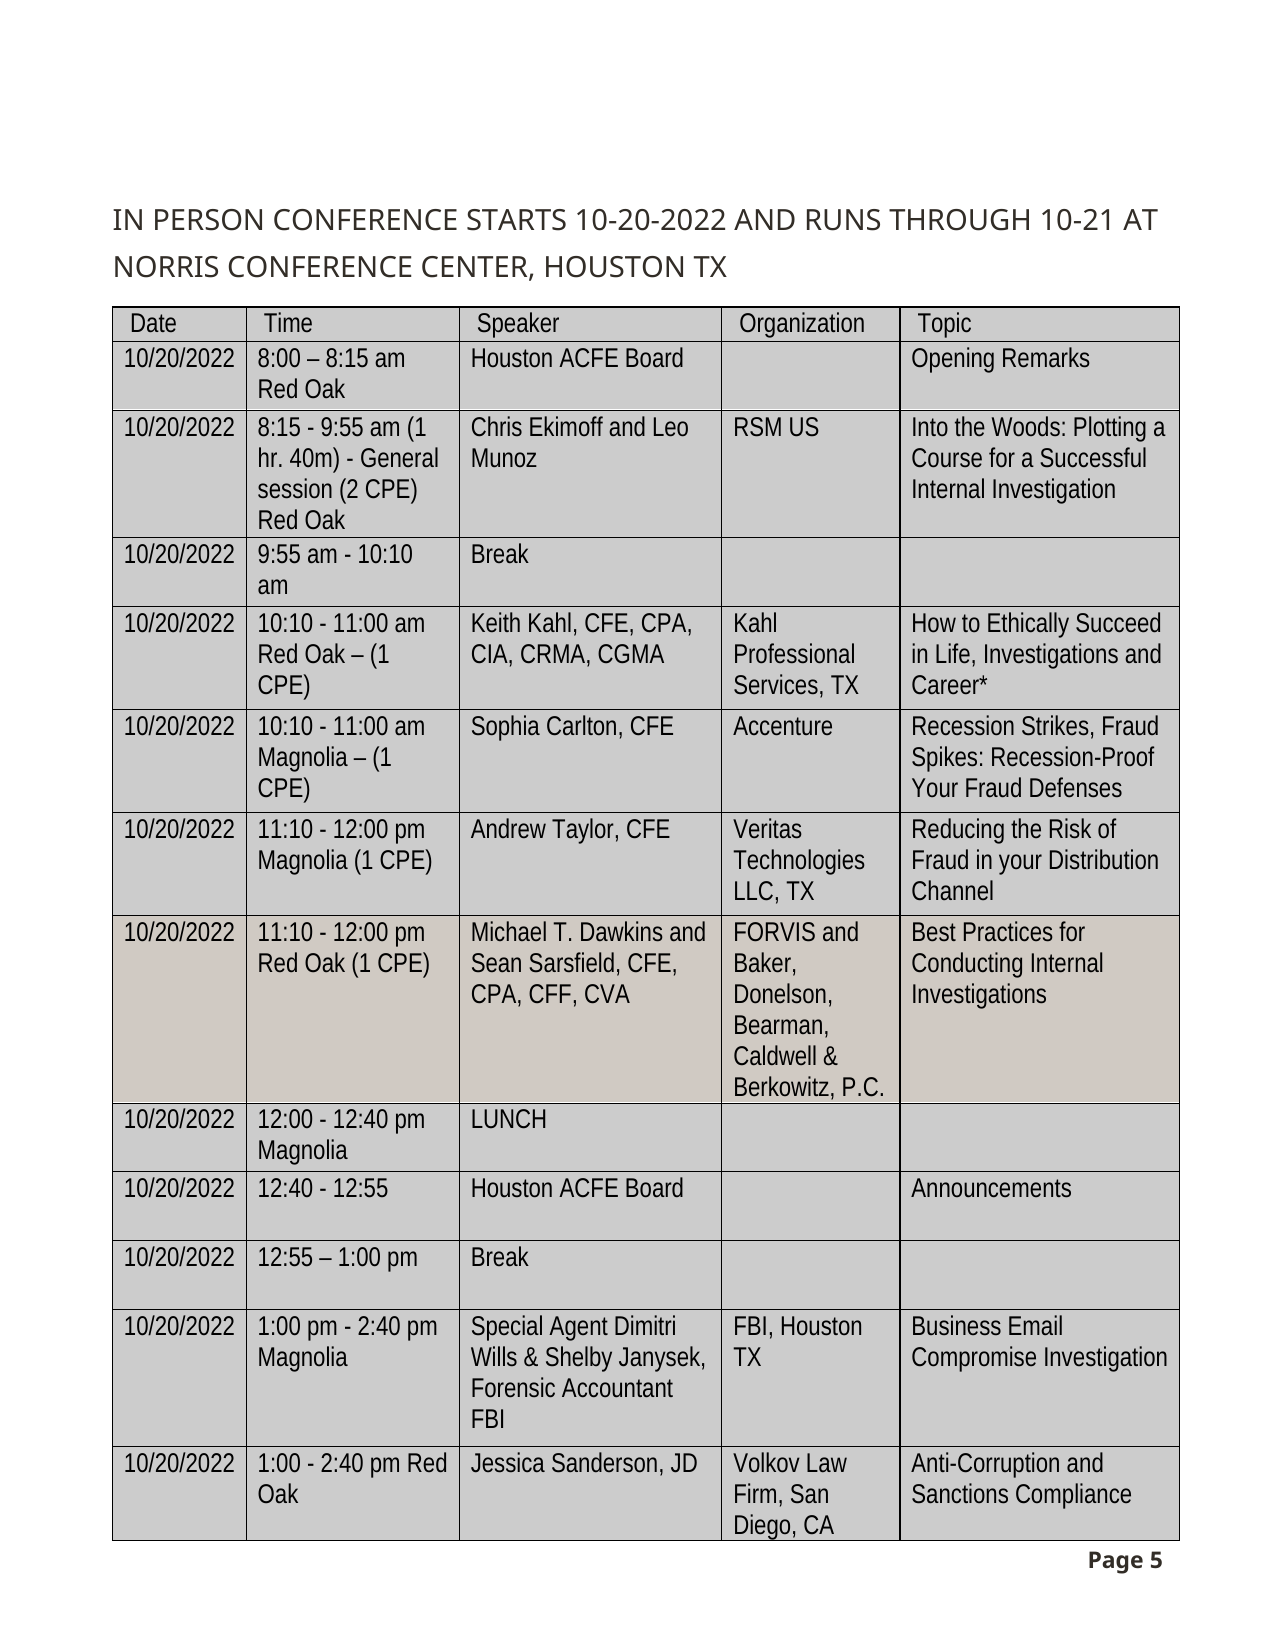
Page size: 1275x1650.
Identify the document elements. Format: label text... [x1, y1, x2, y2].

table_cell Houston ACFE Board [460, 1172, 721, 1240]
table_cell [722, 538, 899, 606]
table_cell Volkov Law Firm, San Diego, CA [722, 1447, 899, 1540]
table_cell Break [460, 538, 721, 606]
table_cell Business Email Compromise Investigation [901, 1310, 1179, 1446]
text IN PERSON CONFERENCE STARTS 10-20-2022 AND RUNS THROUGH 10-21 AT NORRIS CONFERENCE CENTER, HOUSTON TX [112, 199, 1162, 286]
table_cell 9:55 am - 10:10 am [247, 538, 459, 606]
table_cell RSM US [722, 411, 899, 537]
table_cell 10/20/2022 [113, 1241, 246, 1309]
table_cell Chris Ekimoff and Leo Munoz [460, 411, 721, 537]
table_cell Into the Woods: Plotting a Course for a Successful Internal Investigation [901, 411, 1179, 537]
table_cell [901, 1241, 1179, 1309]
table_header Topic [901, 308, 1179, 341]
table_cell How to Ethically Succeed in Life, Investigations and Career* [901, 607, 1179, 709]
table_cell 10/20/2022 [113, 607, 246, 709]
table_cell Special Agent Dimitri Wills & Shelby Janysek, Forensic Accountant FBI [460, 1310, 721, 1446]
table_cell [722, 342, 899, 409]
table_cell Break [460, 1241, 721, 1309]
table_header Time [247, 308, 459, 341]
table_cell 10/20/2022 [113, 916, 246, 1102]
table_cell FORVIS and Baker, Donelson, Bearman, Caldwell & Berkowitz, P.C. [722, 916, 899, 1102]
table_cell Accenture [722, 710, 899, 812]
table_cell 10/20/2022 [113, 1172, 246, 1240]
table_cell 10/20/2022 [113, 411, 246, 537]
table_cell 10/20/2022 [113, 1447, 246, 1540]
table_cell Veritas Technologies LLC, TX [722, 813, 899, 915]
table_cell 10/20/2022 [113, 538, 246, 606]
table_cell Kahl Professional Services, TX [722, 607, 899, 709]
table_cell Recession Strikes, Fraud Spikes: Recession-Proof Your Fraud Defenses [901, 710, 1179, 812]
table_cell [722, 1172, 899, 1240]
table_cell Reducing the Risk of Fraud in your Distribution Channel [901, 813, 1179, 915]
table_cell Jessica Sanderson, JD [460, 1447, 721, 1540]
table_cell LUNCH [460, 1104, 721, 1171]
table_cell [722, 1104, 899, 1171]
table_cell Michael T. Dawkins and Sean Sarsfield, CFE, CPA, CFF, CVA [460, 916, 721, 1102]
table_cell 10:10 - 11:00 am Magnolia – (1 CPE) [247, 710, 459, 812]
table_cell [901, 1104, 1179, 1171]
table_cell 10/20/2022 [113, 342, 246, 409]
table_cell 12:40 - 12:55 [247, 1172, 459, 1240]
table_header Date [113, 308, 246, 341]
table_cell [901, 538, 1179, 606]
table_cell 10:10 - 11:00 am Red Oak – (1 CPE) [247, 607, 459, 709]
table_cell Opening Remarks [901, 342, 1179, 409]
table_cell 8:00 – 8:15 am Red Oak [247, 342, 459, 409]
table_cell 1:00 pm - 2:40 pm Magnolia [247, 1310, 459, 1446]
table_cell FBI, Houston TX [722, 1310, 899, 1446]
table_cell 12:55 – 1:00 pm [247, 1241, 459, 1309]
table_cell 10/20/2022 [113, 710, 246, 812]
table_cell 11:10 - 12:00 pm Magnolia (1 CPE) [247, 813, 459, 915]
table_cell 10/20/2022 [113, 813, 246, 915]
table_cell 12:00 - 12:40 pm Magnolia [247, 1104, 459, 1171]
table_cell 10/20/2022 [113, 1310, 246, 1446]
table_cell 8:15 - 9:55 am (1 hr. 40m) - General session (2 CPE) Red Oak [247, 411, 459, 537]
table_cell Keith Kahl, CFE, CPA, CIA, CRMA, CGMA [460, 607, 721, 709]
table_cell Andrew Taylor, CFE [460, 813, 721, 915]
table_header Organization [722, 308, 899, 341]
table_cell 11:10 - 12:00 pm Red Oak (1 CPE) [247, 916, 459, 1102]
table_cell [722, 1241, 899, 1309]
table_cell Anti-Corruption and Sanctions Compliance [901, 1447, 1179, 1540]
table_cell 10/20/2022 [113, 1104, 246, 1171]
table_cell 1:00 - 2:40 pm Red Oak [247, 1447, 459, 1540]
table_header Speaker [460, 308, 721, 341]
table_cell Announcements [901, 1172, 1179, 1240]
table_cell Sophia Carlton, CFE [460, 710, 721, 812]
table_cell Houston ACFE Board [460, 342, 721, 409]
table_cell Best Practices for Conducting Internal Investigations [901, 916, 1179, 1102]
